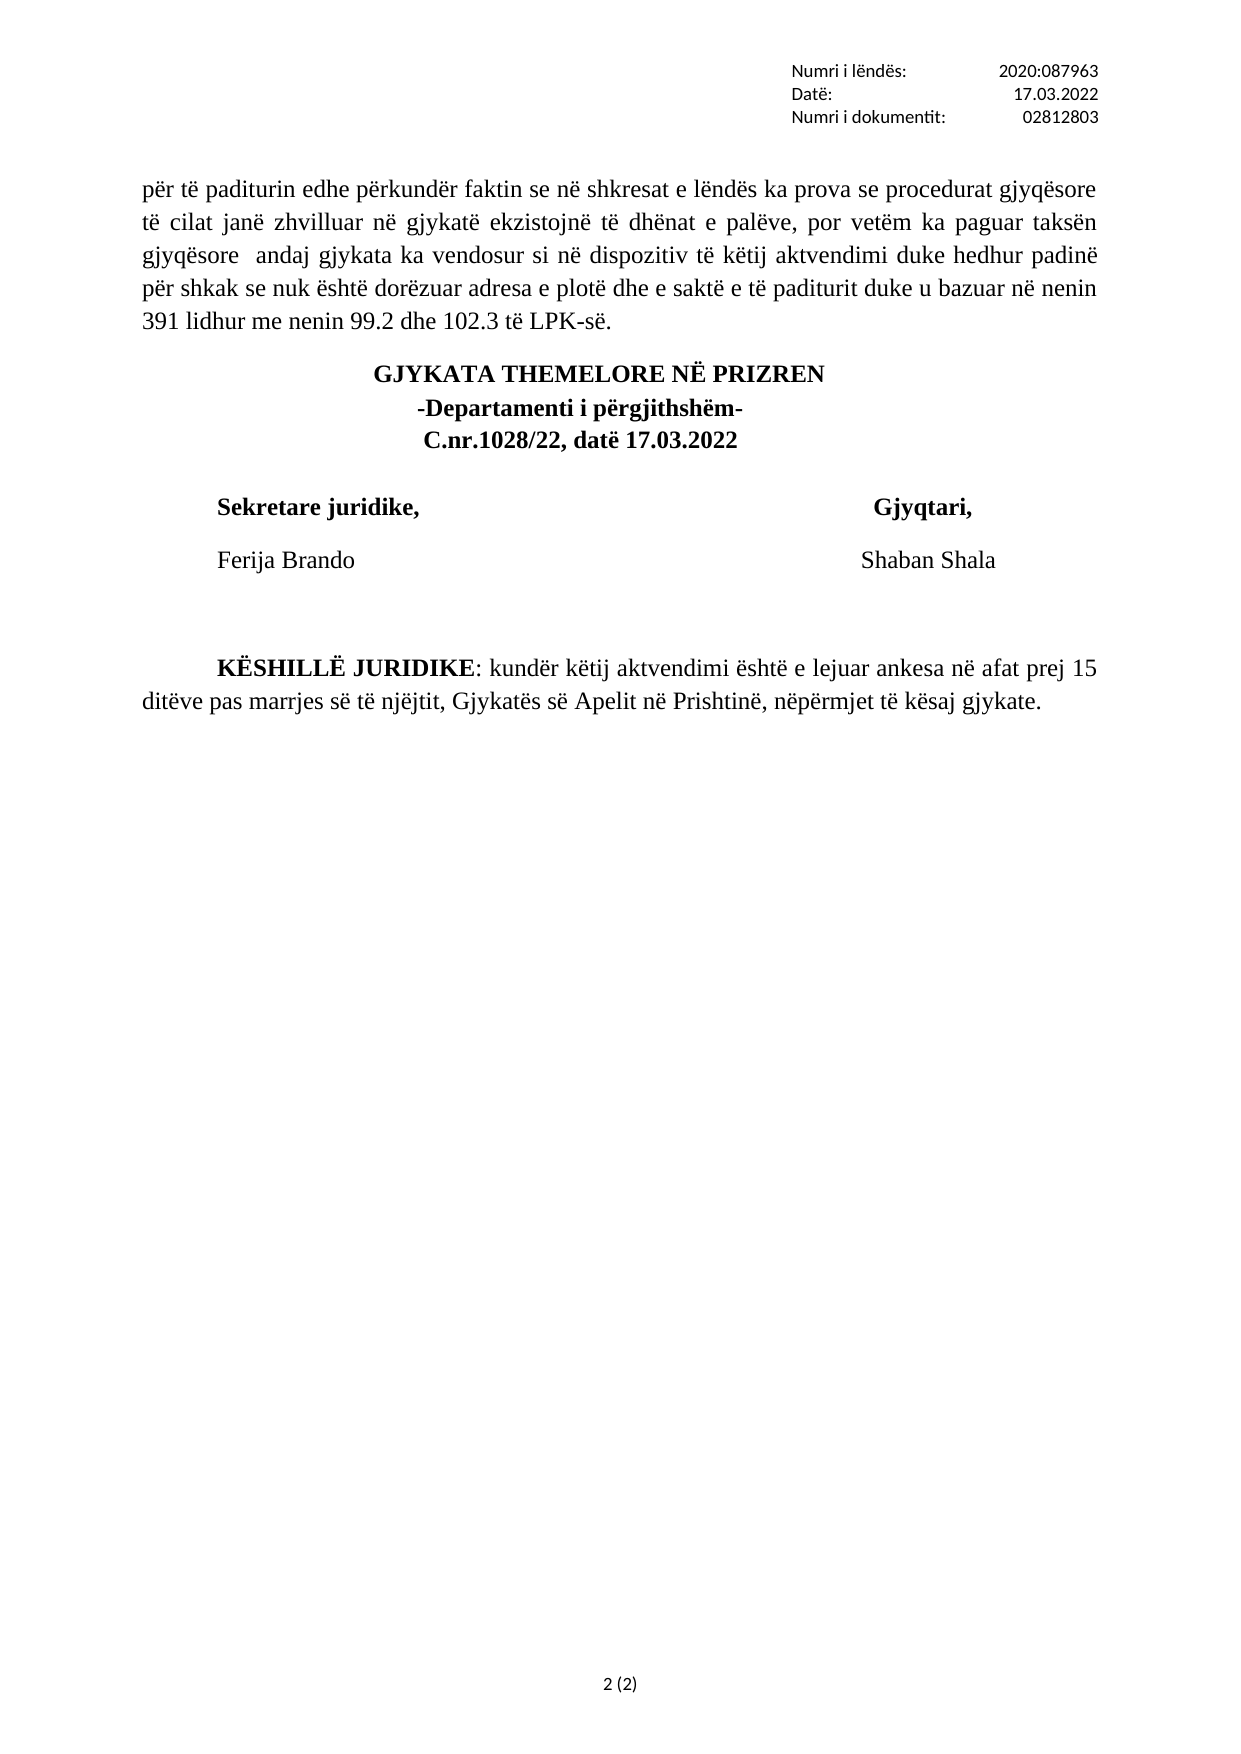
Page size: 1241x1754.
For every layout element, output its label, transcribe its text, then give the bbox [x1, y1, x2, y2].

text Sekretare juridike, Gjyqtari, [142, 492, 1098, 520]
text Ferija Brando Shaban Shala [142, 546, 1098, 574]
text -Departamenti i përgjithshëm- [142, 393, 1098, 421]
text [142, 174, 1098, 334]
text C.nr.1028/22, datë 17.03.2022 [292, 426, 1098, 454]
text KËSHILLË JURIDIKE: kundër këtij aktvendimi është e lejuar ankesa në afat prej 15 ditëve pas marrjes së të njëjtit, Gjykatës së Apelit në Prishtinë, nëpërmjet të kësaj gjykate. [142, 653, 1098, 715]
text GJYKATA THEMELORE NË PRIZREN [142, 359, 1098, 388]
